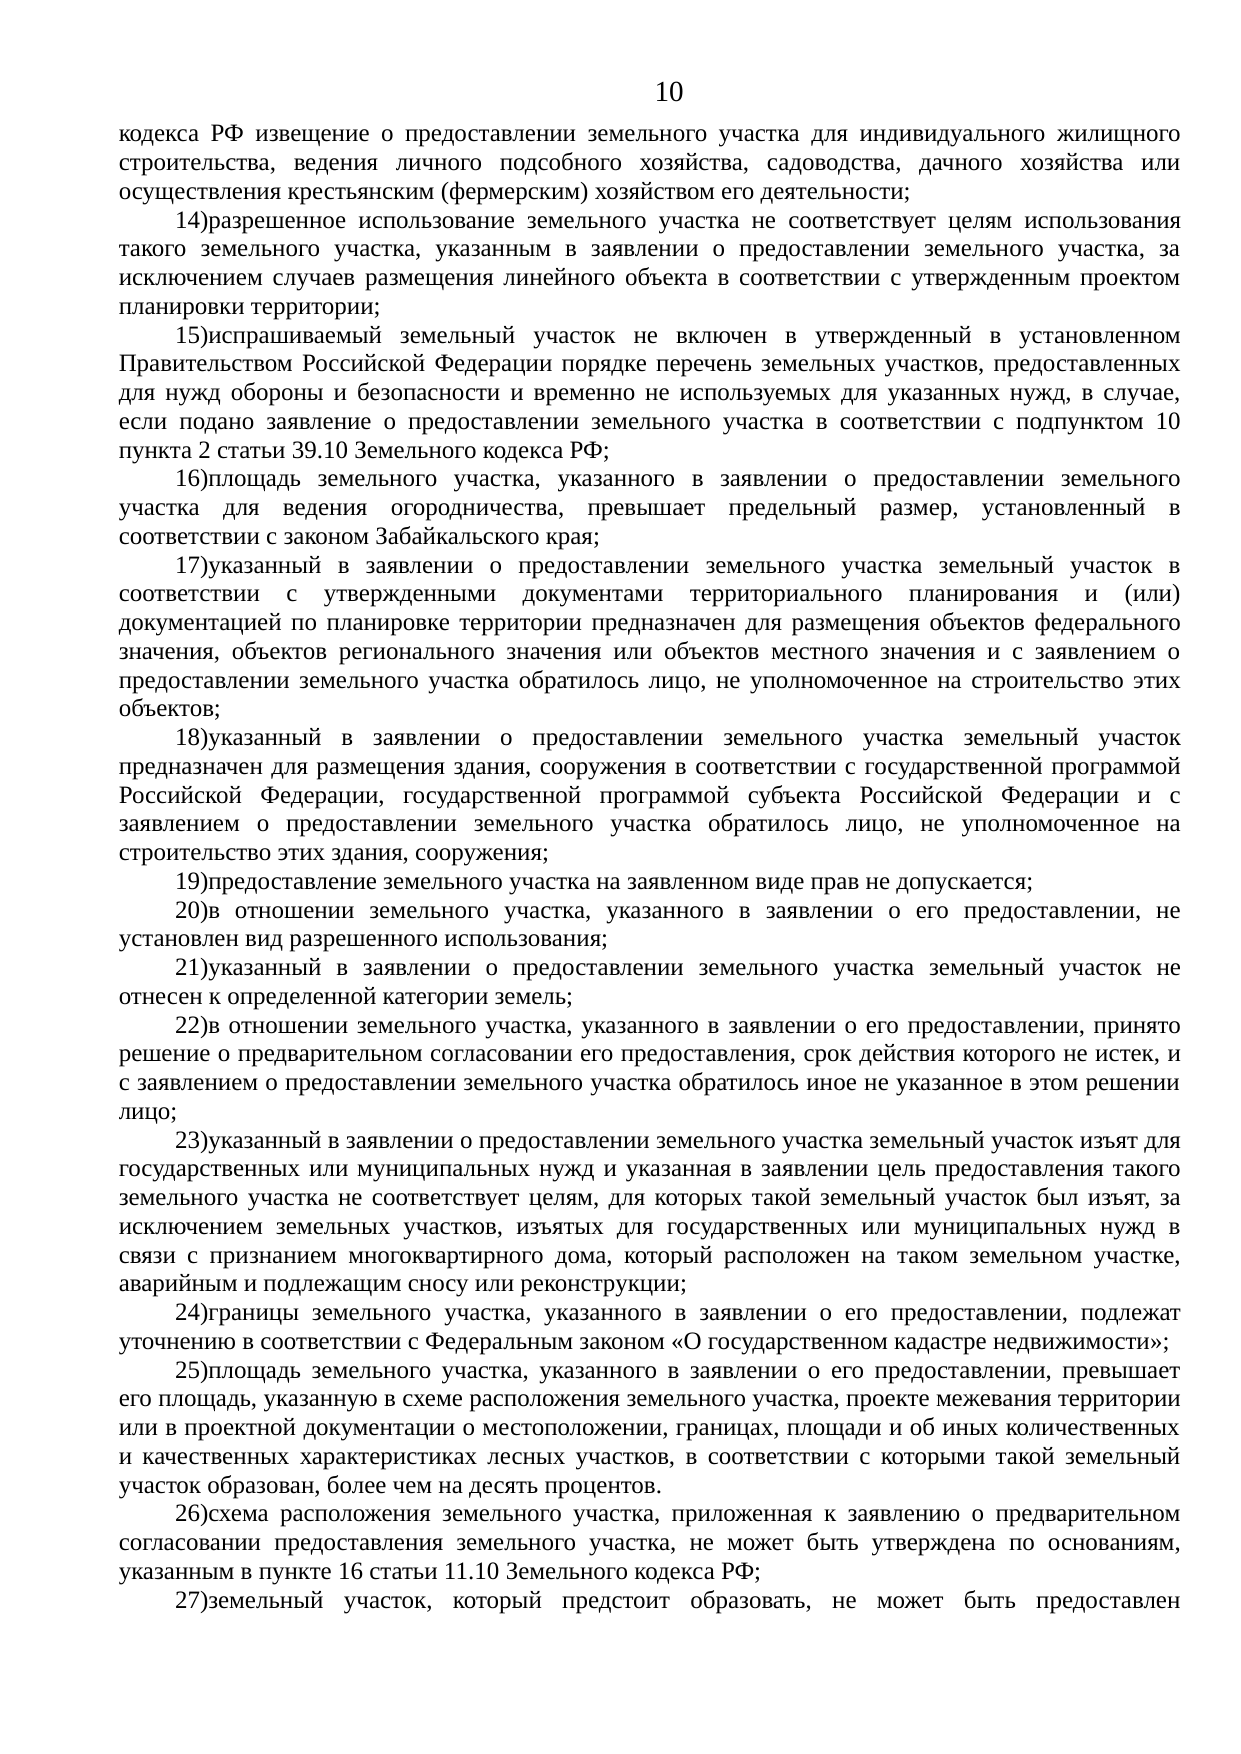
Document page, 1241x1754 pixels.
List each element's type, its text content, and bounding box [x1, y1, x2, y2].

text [118, 118, 1182, 205]
text 22)в отношении земельного участка, указанного в заявлении о его предоставлении, принято решение о предварительном согласовании его предоставления, срок действия которого не истек, и с заявлением о предоставлении земельного участка обратилось иное не указанное в этом решении лицо; [118, 1010, 1182, 1125]
text 21)указанный в заявлении о предоставлении земельного участка земельный участок не отнесен к определенной категории земель; [118, 952, 1182, 1010]
text 16)площадь земельного участка, указанного в заявлении о предоставлении земельного участка для ведения огородничества, превышает предельный размер, установленный в соответствии с законом Забайкальского края; [118, 463, 1182, 550]
text 19)предоставление земельного участка на заявленном виде прав не допускается; [118, 866, 1182, 895]
text 14)разрешенное использование земельного участка не соответствует целям использования такого земельного участка, указанным в заявлении о предоставлении земельного участка, за исключением случаев размещения линейного объекта в соответствии с утвержденным проектом планировки территории; [118, 205, 1182, 320]
text 20)в отношении земельного участка, указанного в заявлении о его предоставлении, не установлен вид разрешенного использования; [118, 895, 1182, 952]
text 23)указанный в заявлении о предоставлении земельного участка земельный участок изъят для государственных или муниципальных нужд и указанная в заявлении цель предоставления такого земельного участка не соответствует целям, для которых такой земельный участок был изъят, за исключением земельных участков, изъятых для государственных или муниципальных нужд в связи с признанием многоквартирного дома, который расположен на таком земельном участке, аварийным и подлежащим сносу или реконструкции; [118, 1125, 1182, 1297]
text 24)границы земельного участка, указанного в заявлении о его предоставлении, подлежат уточнению в соответствии с Федеральным законом «О государственном кадастре недвижимости»; [118, 1297, 1182, 1355]
text 26)схема расположения земельного участка, приложенная к заявлению о предварительном согласовании предоставления земельного участка, не может быть утверждена по основаниям, указанным в пункте 16 статьи 11.10 Земельного кодекса РФ; [118, 1498, 1182, 1585]
text 18)указанный в заявлении о предоставлении земельного участка земельный участок предназначен для размещения здания, сооружения в соответствии с государственной программой Российской Федерации, государственной программой субъекта Российской Федерации и с заявлением о предоставлении земельного участка обратилось лицо, не уполномоченное на строительство этих здания, сооружения; [118, 722, 1182, 866]
text 25)площадь земельного участка, указанного в заявлении о его предоставлении, превышает его площадь, указанную в схеме расположения земельного участка, проекте межевания территории или в проектной документации о местоположении, границах, площади и об иных количественных и качественных характеристиках лесных участков, в соответствии с которыми такой земельный участок образован, более чем на десять процентов. [118, 1355, 1182, 1498]
text 17)указанный в заявлении о предоставлении земельного участка земельный участок в соответствии с утвержденными документами территориального планирования и (или) документацией по планировке территории предназначен для размещения объектов федерального значения, объектов регионального значения или объектов местного значения и с заявлением о предоставлении земельного участка обратилось лицо, не уполномоченное на строительство этих объектов; [118, 550, 1182, 722]
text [118, 1585, 1182, 1613]
text 15)испрашиваемый земельный участок не включен в утвержденный в установленном Правительством Российской Федерации порядке перечень земельных участков, предоставленных для нужд обороны и безопасности и временно не используемых для указанных нужд, в случае, если подано заявление о предоставлении земельного участка в соответствии с подпунктом 10 пункта 2 статьи 39.10 Земельного кодекса РФ; [118, 320, 1182, 463]
